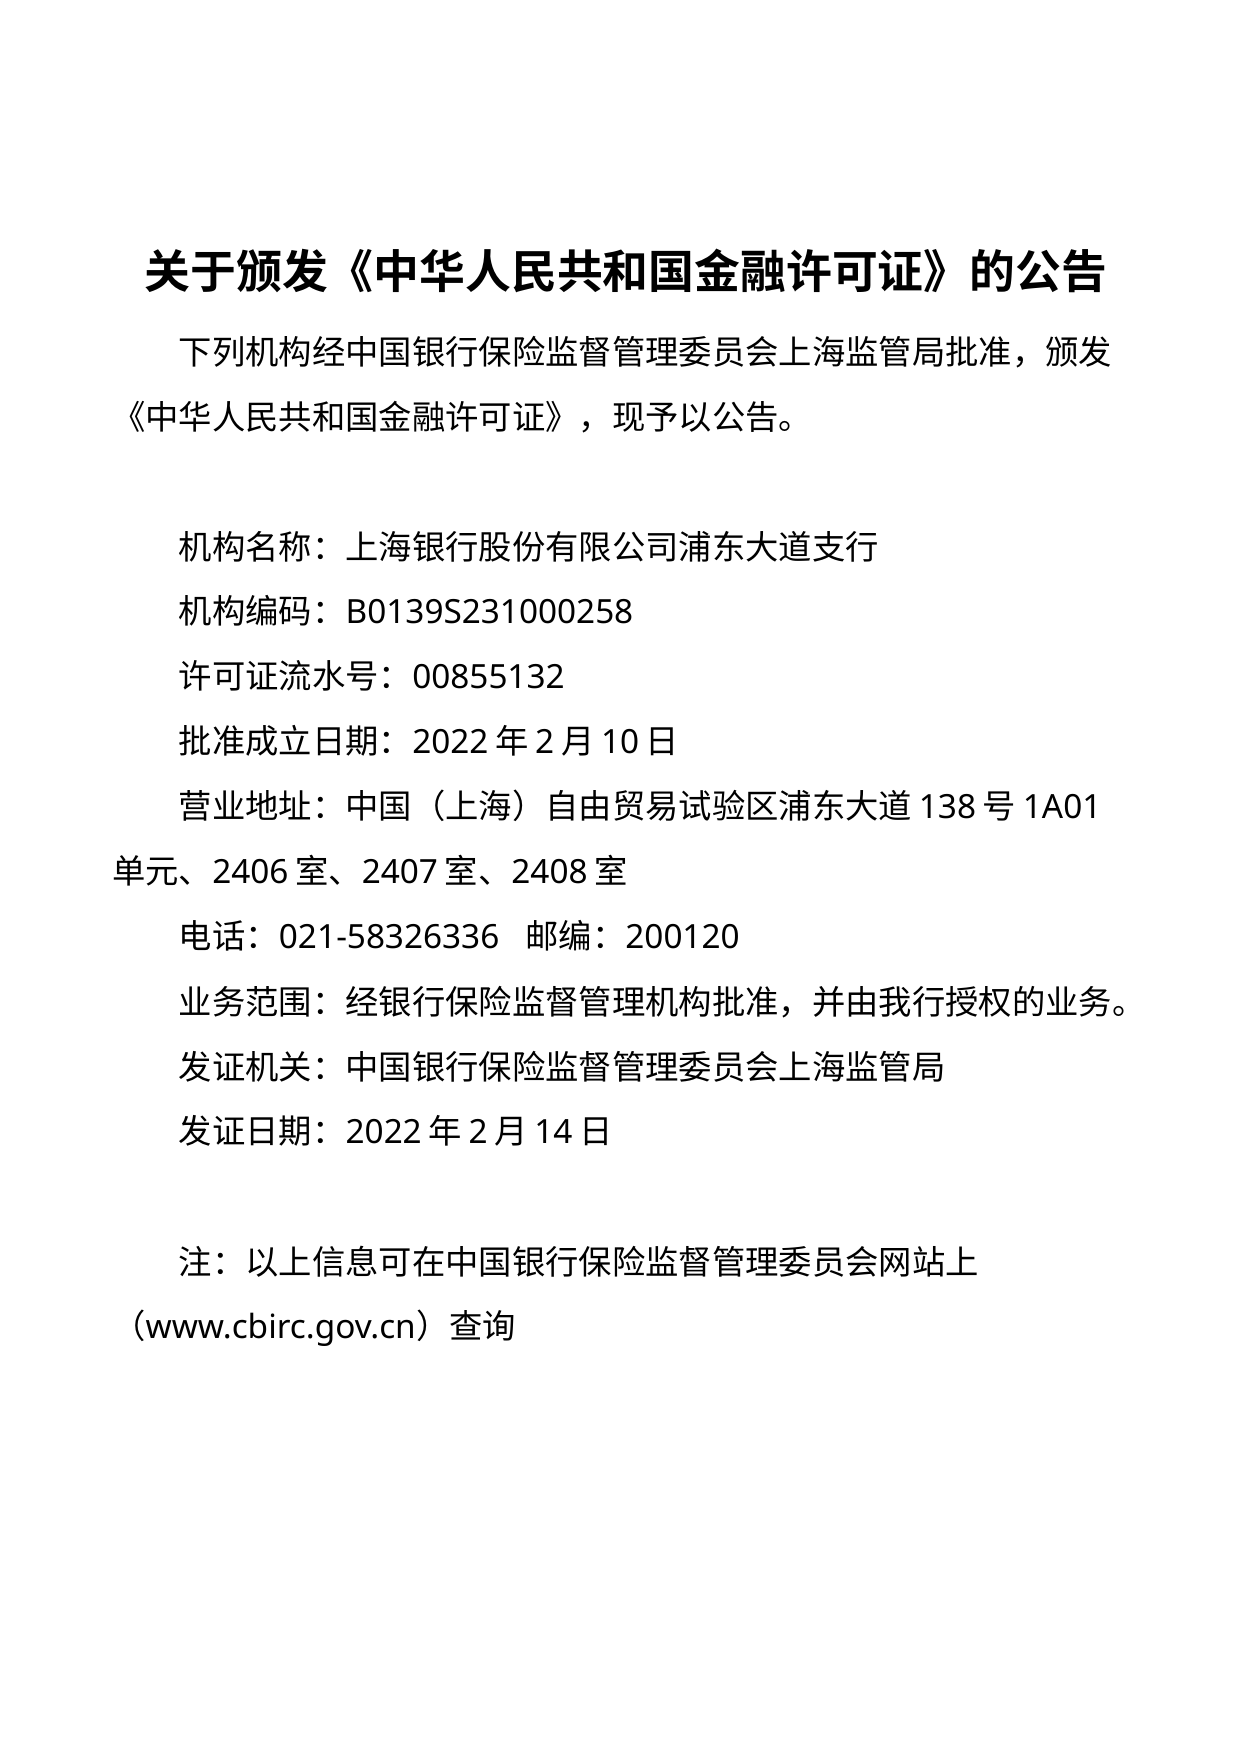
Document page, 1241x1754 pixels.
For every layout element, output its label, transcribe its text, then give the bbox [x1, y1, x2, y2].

text 发证日期：2022年2月14日 [112, 1097, 1139, 1162]
text 发证机关：中国银行保险监督管理委员会上海监管局 [112, 1032, 1139, 1097]
text 机构编码：B0139S231000258 [112, 577, 1139, 642]
text 下列机构经中国银行保险监督管理委员会上海监管局批准，颁发《中华人民共和国金融许可证》，现予以公告。 [112, 317, 1139, 447]
text 批准成立日期：2022年2月10日 [112, 707, 1139, 772]
text 许可证流水号：00855132 [112, 642, 1139, 707]
text 注：以上信息可在中国银行保险监督管理委员会网站上（www.cbirc.gov.cn）查询 [112, 1227, 1139, 1357]
text 营业地址：中国（上海）自由贸易试验区浦东大道138号1A01单元、2406室、2407室、2408室 [112, 772, 1139, 902]
text 业务范围：经银行保险监督管理机构批准，并由我行授权的业务。 [112, 967, 1139, 1032]
text 电话：021-58326336 邮编：200120 [112, 902, 1139, 967]
text 关于颁发《中华人民共和国金融许可证》的公告 [112, 219, 1139, 317]
text 机构名称：上海银行股份有限公司浦东大道支行 [112, 512, 1139, 577]
